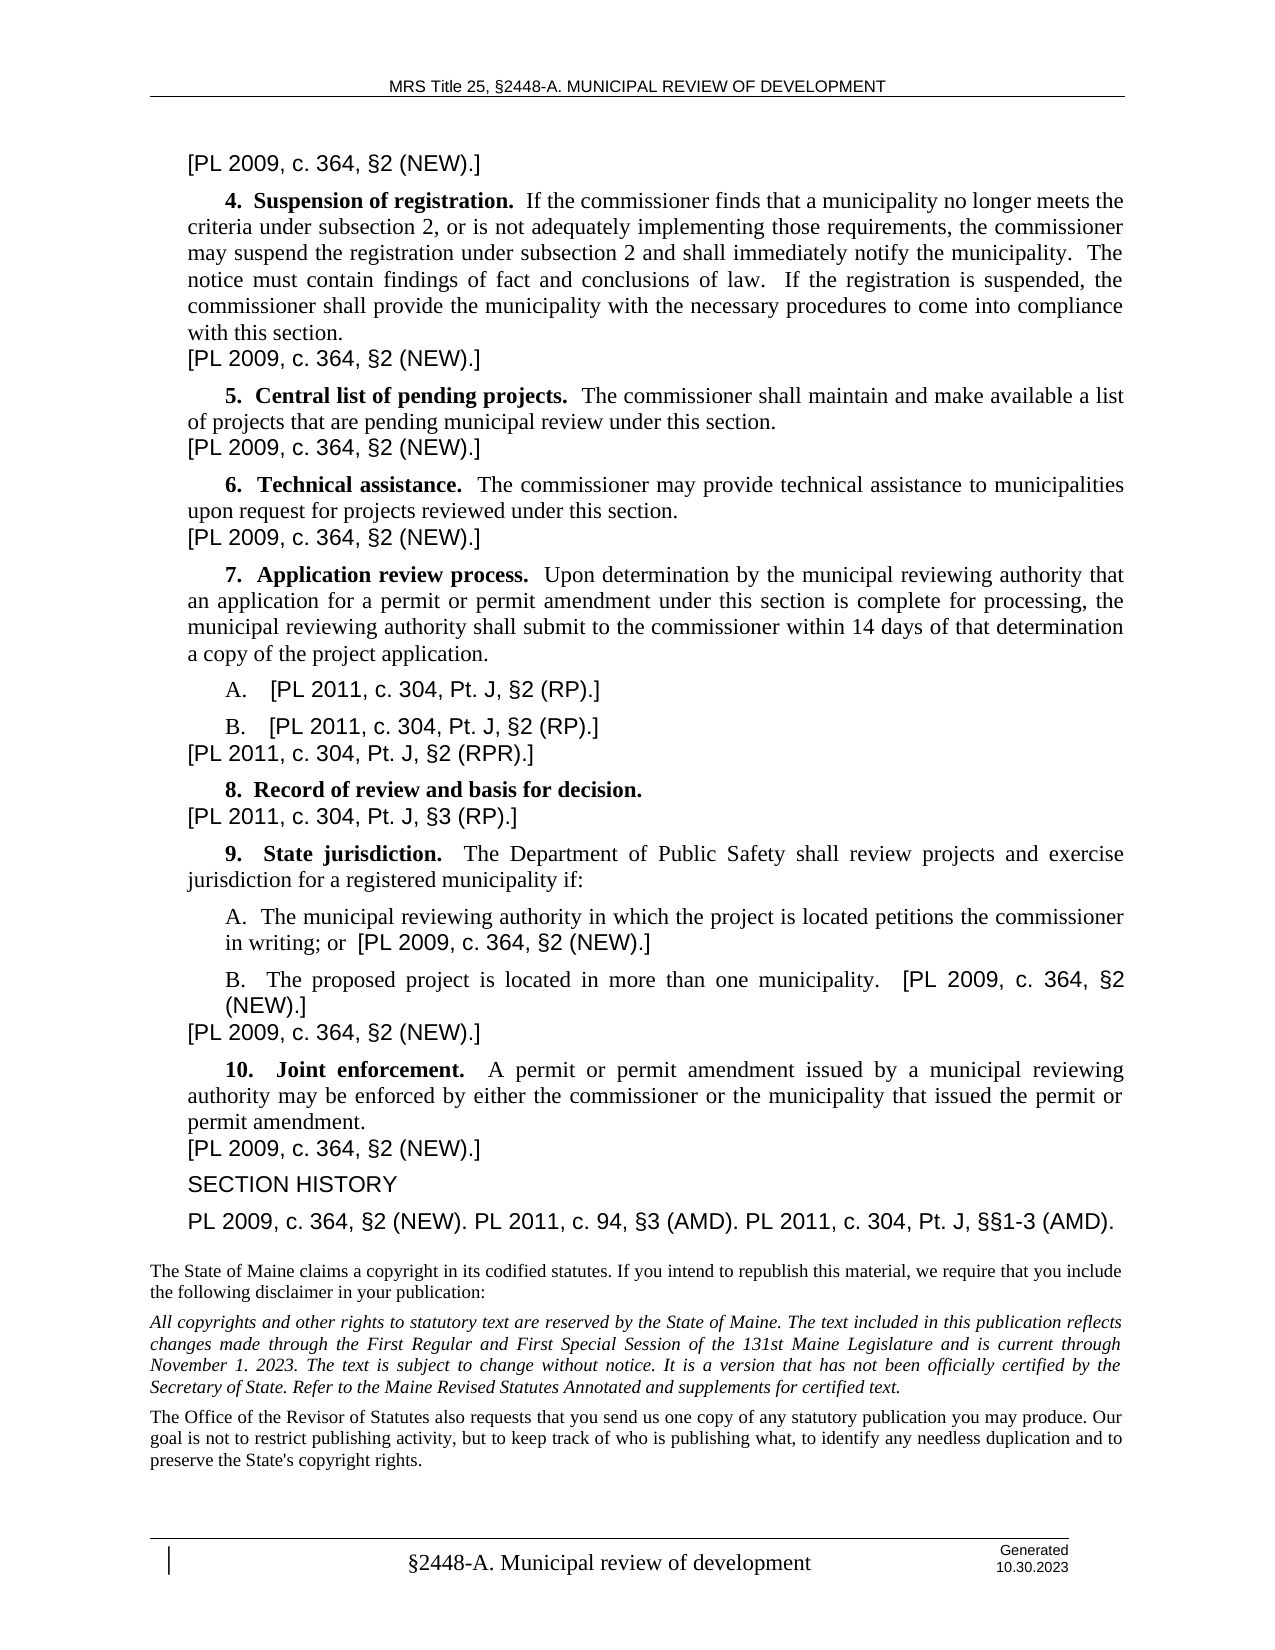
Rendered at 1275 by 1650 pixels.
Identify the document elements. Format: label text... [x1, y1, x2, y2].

text 5. Central list of pending projects. The commissioner shall maintain and make available a list of projects that are pending municipal review under this section. [187, 382, 1125, 434]
text B. [PL 2011, c. 304, Pt. J, §2 (RP).] [225, 713, 1125, 740]
text [PL 2011, c. 304, Pt. J, §2 (RPR).] [187, 740, 1125, 766]
text 4. Suspension of registration. If the commissioner finds that a municipality no longer meets the criteria under subsection 2, or is not adequately implementing those requirements, the commissioner may suspend the registration under subsection 2 and shall immediately notify the municipality. The notice must contain findings of fact and conclusions of law. If the registration is suspended, the commissioner shall provide the municipality with the necessary procedures to come into compliance with this section. [187, 187, 1125, 345]
text [PL 2009, c. 364, §2 (NEW).] [187, 524, 1125, 550]
text A. [PL 2011, c. 304, Pt. J, §2 (RP).] [225, 676, 1125, 703]
text 6. Technical assistance. The commissioner may provide technical assistance to municipalities upon request for projects reviewed under this section. [187, 471, 1125, 524]
text SECTION HISTORY [187, 1171, 1125, 1198]
text [PL 2009, c. 364, §2 (NEW).] [187, 1135, 1125, 1161]
text [PL 2009, c. 364, §2 (NEW).] [187, 150, 1125, 176]
text 7. Application review process. Upon determination by the municipal reviewing authority that an application for a permit or permit amendment under this section is complete for processing, the municipal reviewing authority shall submit to the commissioner within 14 days of that determination a copy of the project application. [187, 561, 1125, 666]
text B. The proposed project is located in more than one municipality. [PL 2009, c. 364, §2 (NEW).] [225, 966, 1125, 1019]
text [PL 2009, c. 364, §2 (NEW).] [187, 345, 1125, 371]
text 8. Record of review and basis for decision. [187, 777, 1125, 803]
text [PL 2009, c. 364, §2 (NEW).] [187, 434, 1125, 461]
text The State of Maine claims a copyright in its codified statutes. If you intend to republish this material, we require that you include the following disclaimer in your publication: [150, 1259, 1125, 1303]
text [PL 2009, c. 364, §2 (NEW).] [187, 1019, 1125, 1045]
text [PL 2011, c. 304, Pt. J, §3 (RP).] [187, 803, 1125, 829]
text 9. State jurisdiction. The Department of Public Safety shall review projects and exercise jurisdiction for a registered municipality if: [187, 840, 1125, 892]
text 10. Joint enforcement. A permit or permit amendment issued by a municipal reviewing authority may be enforced by either the commissioner or the municipality that issued the permit or permit amendment. [187, 1056, 1125, 1135]
text PL 2009, c. 364, §2 (NEW). PL 2011, c. 94, §3 (AMD). PL 2011, c. 304, Pt. J, §§1-3 (AMD). [187, 1208, 1125, 1234]
text A. The municipal reviewing authority in which the project is located petitions the commissioner in writing; or [PL 2009, c. 364, §2 (NEW).] [225, 903, 1125, 956]
text All copyrights and other rights to statutory text are reserved by the State of Maine. The text included in this publication reflects changes made through the First Regular and First Special Session of the 131st Maine Legislature and is current through November 1. 2023 . The text is subject to change without notice. It is a version that has not been officially certified by the Secretary of State. Refer to the Maine Revised Statutes Annotated and supplements for certified text. [150, 1311, 1125, 1397]
text The Office of the Revisor of Statutes also requests that you send us one copy of any statutory publication you may produce. Our goal is not to restrict publishing activity, but to keep track of who is publishing what, to identify any needless duplication and to preserve the State's copyright rights. [150, 1406, 1125, 1470]
